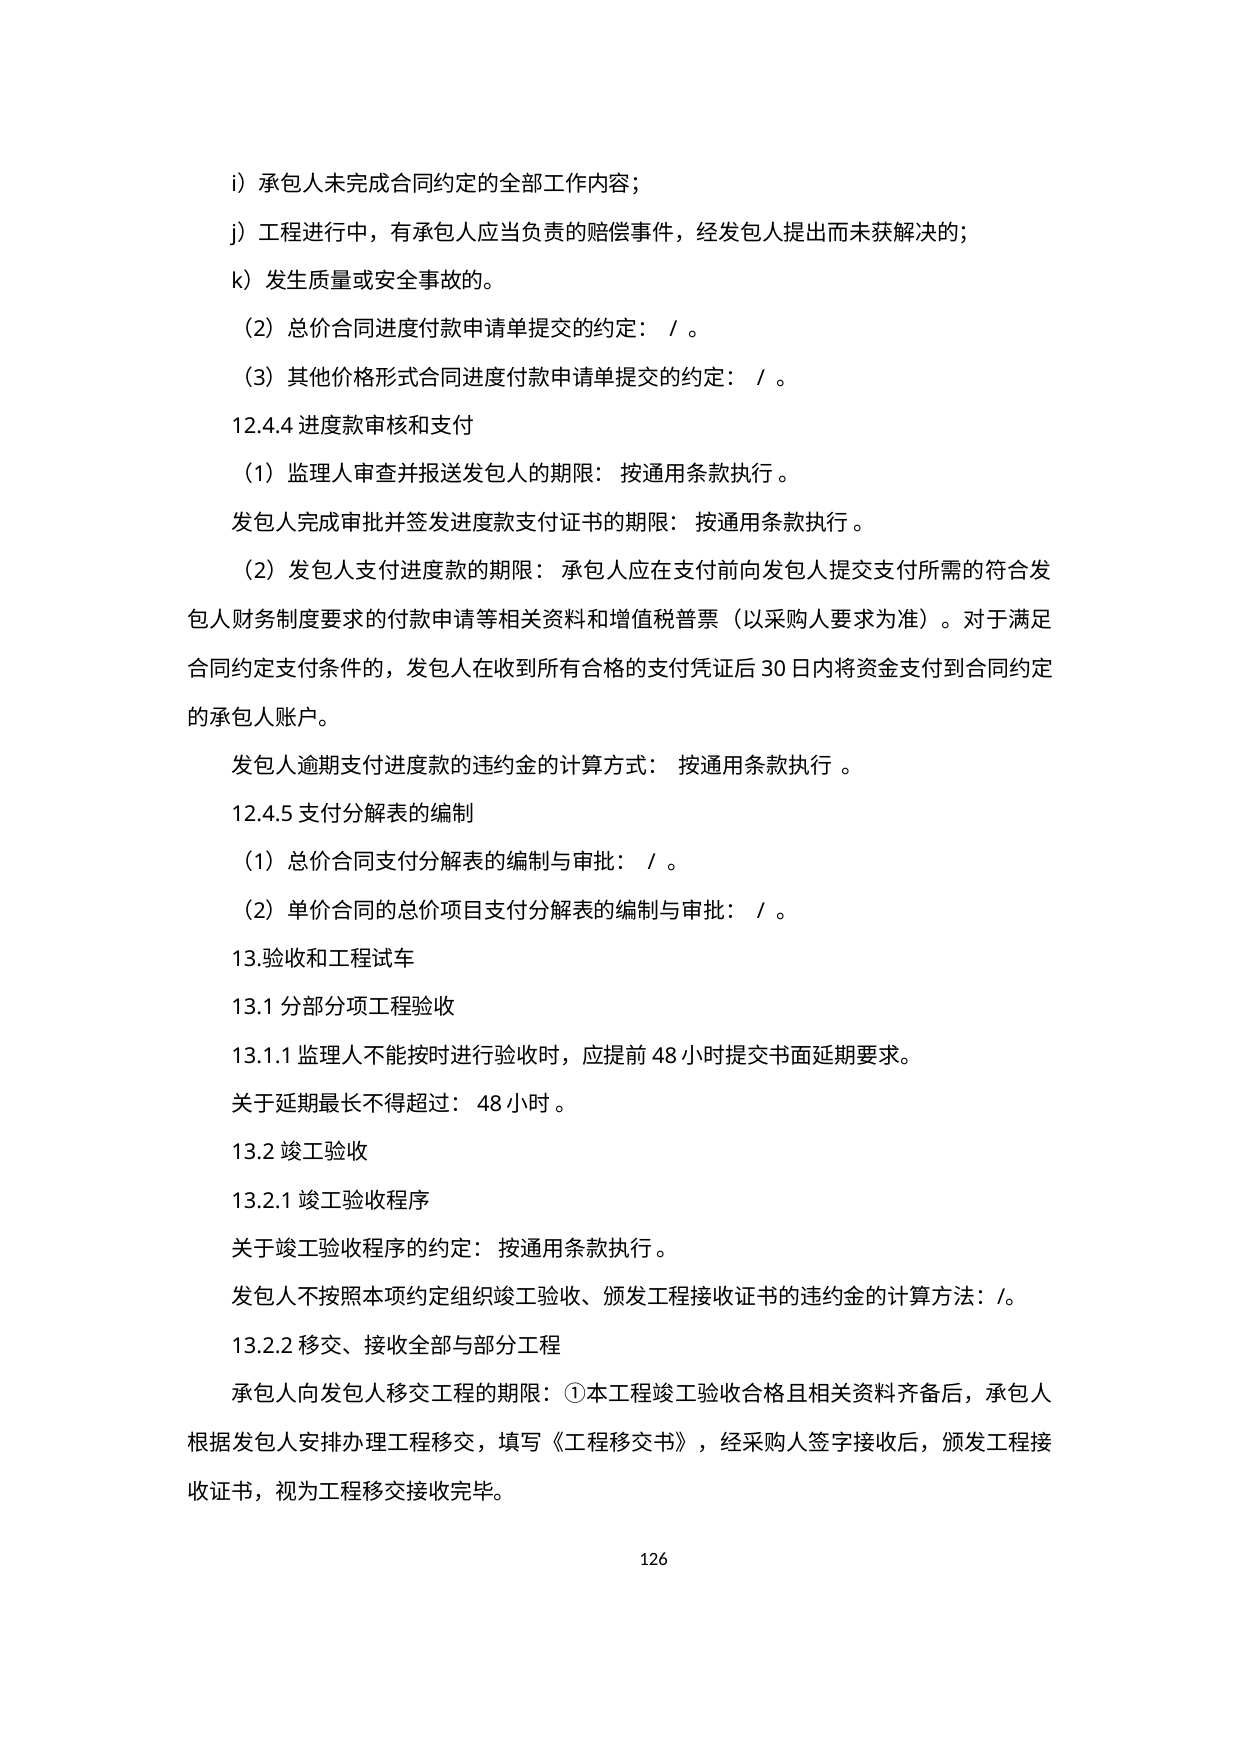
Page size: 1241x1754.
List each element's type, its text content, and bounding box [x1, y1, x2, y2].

text 发包人不按照本项约定组织竣工验收、颁发工程接收证书的违约金的计算方法：/。 [187, 1279, 1053, 1312]
text 12.4.5 支付分解表的编制 [187, 796, 1053, 828]
text （2）总价合同进度付款申请单提交的约定： / 。 [187, 311, 1053, 344]
text （1）总价合同支付分解表的编制与审批： / 。 [187, 844, 1053, 877]
text 12.4.4 进度款审核和支付 [187, 408, 1053, 440]
text （2）发包人支付进度款的期限： 承包人应在支付前向发包人提交支付所需的符合发包人财务制度要求的付款申请等相关资料和增值税普票（以采购人要求为准）。对于满足合同约定支付条件的，发包人在收到所有合格的支付凭证后30日内将资金支付到合同约定的承包人账户。 [187, 553, 1053, 732]
text （2）单价合同的总价项目支付分解表的编制与审批： / 。 [187, 892, 1053, 925]
text i）承包人未完成合同约定的全部工作内容； [187, 166, 1053, 199]
text 发包人完成审批并签发进度款支付证书的期限： 按通用条款执行 。 [187, 504, 1053, 537]
text 关于竣工验收程序的约定： 按通用条款执行 。 [187, 1231, 1053, 1263]
text 13.2.2 移交、接收全部与部分工程 [187, 1327, 1053, 1360]
text j）工程进行中，有承包人应当负责的赔偿事件，经发包人提出而未获解决的； [187, 214, 1053, 247]
text k）发生质量或安全事故的。 [187, 263, 1053, 295]
text 13.2.1 竣工验收程序 [187, 1182, 1053, 1215]
text 13.1 分部分项工程验收 [187, 989, 1053, 1022]
text 13.1.1监理人不能按时进行验收时，应提前48小时提交书面延期要求。 [187, 1037, 1053, 1070]
text （1）监理人审查并报送发包人的期限： 按通用条款执行 。 [187, 456, 1053, 489]
text 13.验收和工程试车 [187, 941, 1053, 973]
text 发包人逾期支付进度款的违约金的计算方式： 按通用条款执行 。 [187, 747, 1053, 780]
text 关于延期最长不得超过： 48小时 。 [187, 1086, 1053, 1118]
text （3）其他价格形式合同进度付款申请单提交的约定： / 。 [187, 359, 1053, 392]
text 承包人向发包人移交工程的期限：①本工程竣工验收合格且相关资料齐备后，承包人根据发包人安排办理工程移交，填写《工程移交书》，经采购人签字接收后，颁发工程接收证书，视为工程移交接收完毕。 [187, 1376, 1053, 1506]
text 13.2 竣工验收 [187, 1134, 1053, 1167]
